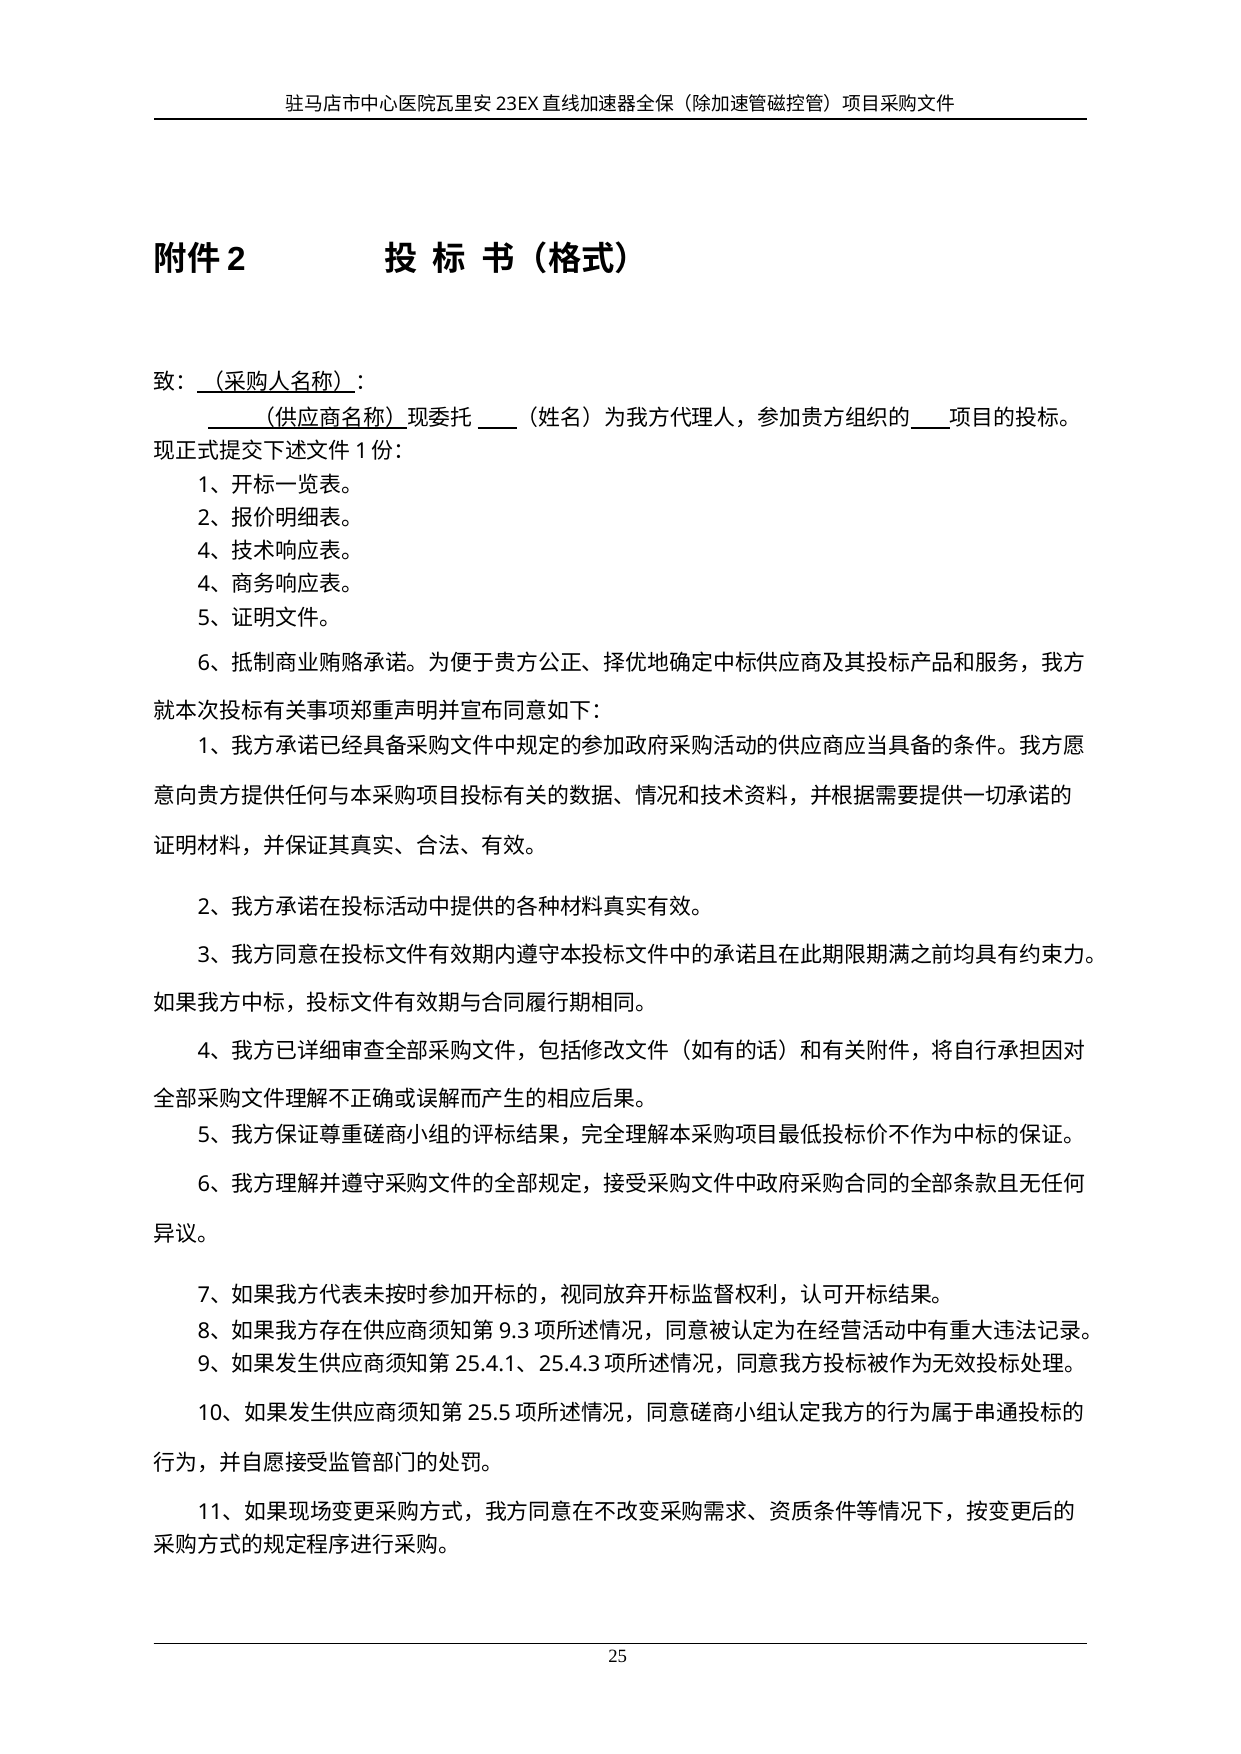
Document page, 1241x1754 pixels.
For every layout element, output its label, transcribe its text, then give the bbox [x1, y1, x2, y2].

text 4、技术响应表。 [153, 532, 1087, 566]
text 1、开标一览表。 [153, 466, 1087, 499]
text 6、我方理解并遵守采购文件的全部规定，接受采购文件中政府采购合同的全部条款且无任何异议。 [153, 1165, 1087, 1248]
text 8、如果我方存在供应商须知第9.3项所述情况，同意被认定为在经营活动中有重大违法记录。 [153, 1312, 1087, 1345]
text 7、如果我方代表未按时参加开标的，视同放弃开标监督权利，认可开标结果。 [153, 1264, 1087, 1312]
text （供应商名称）现委托 （姓名）为我方代理人，参加贵方组织的 项目的投标。现正式提交下述文件1份： [153, 399, 1087, 466]
text 5、我方保证尊重磋商小组的评标结果，完全理解本采购项目最低投标价不作为中标的保证。 [153, 1116, 1087, 1149]
text 9、如果发生供应商须知第25.4.1、25.4.3项所述情况，同意我方投标被作为无效投标处理。 [153, 1345, 1087, 1378]
text 2、我方承诺在投标活动中提供的各种材料真实有效。 [153, 876, 1087, 924]
text 4、商务响应表。 [153, 566, 1087, 599]
text 11、如果现场变更采购方式，我方同意在不改变采购需求、资质条件等情况下，按变更后的采购方式的规定程序进行采购。 [153, 1493, 1087, 1559]
text 6、抵制商业贿赂承诺。为便于贵方公正、择优地确定中标供应商及其投标产品和服务，我方就本次投标有关事项郑重声明并宣布同意如下： [153, 632, 1087, 728]
text 10、如果发生供应商须知第25.5项所述情况，同意磋商小组认定我方的行为属于串通投标的行为，并自愿接受监管部门的处罚。 [153, 1394, 1087, 1477]
text 1、我方承诺已经具备采购文件中规定的参加政府采购活动的供应商应当具备的条件。我方愿意向贵方提供任何与本采购项目投标有关的数据、情况和技术资料，并根据需要提供一切承诺的证明材料，并保证其真实、合法、有效。 [153, 728, 1087, 861]
text 5、证明文件。 [153, 599, 1087, 632]
subtitle 附件2 投 标 书（格式） [153, 223, 1087, 289]
text 致： （采购人名称）： [153, 351, 1087, 399]
text 4、我方已详细审查全部采购文件，包括修改文件（如有的话）和有关附件，将自行承担因对全部采购文件理解不正确或误解而产生的相应后果。 [153, 1020, 1087, 1116]
text 2、报价明细表。 [153, 499, 1087, 532]
text 3、我方同意在投标文件有效期内遵守本投标文件中的承诺且在此期限期满之前均具有约束力。如果我方中标，投标文件有效期与合同履行期相同。 [153, 924, 1087, 1020]
